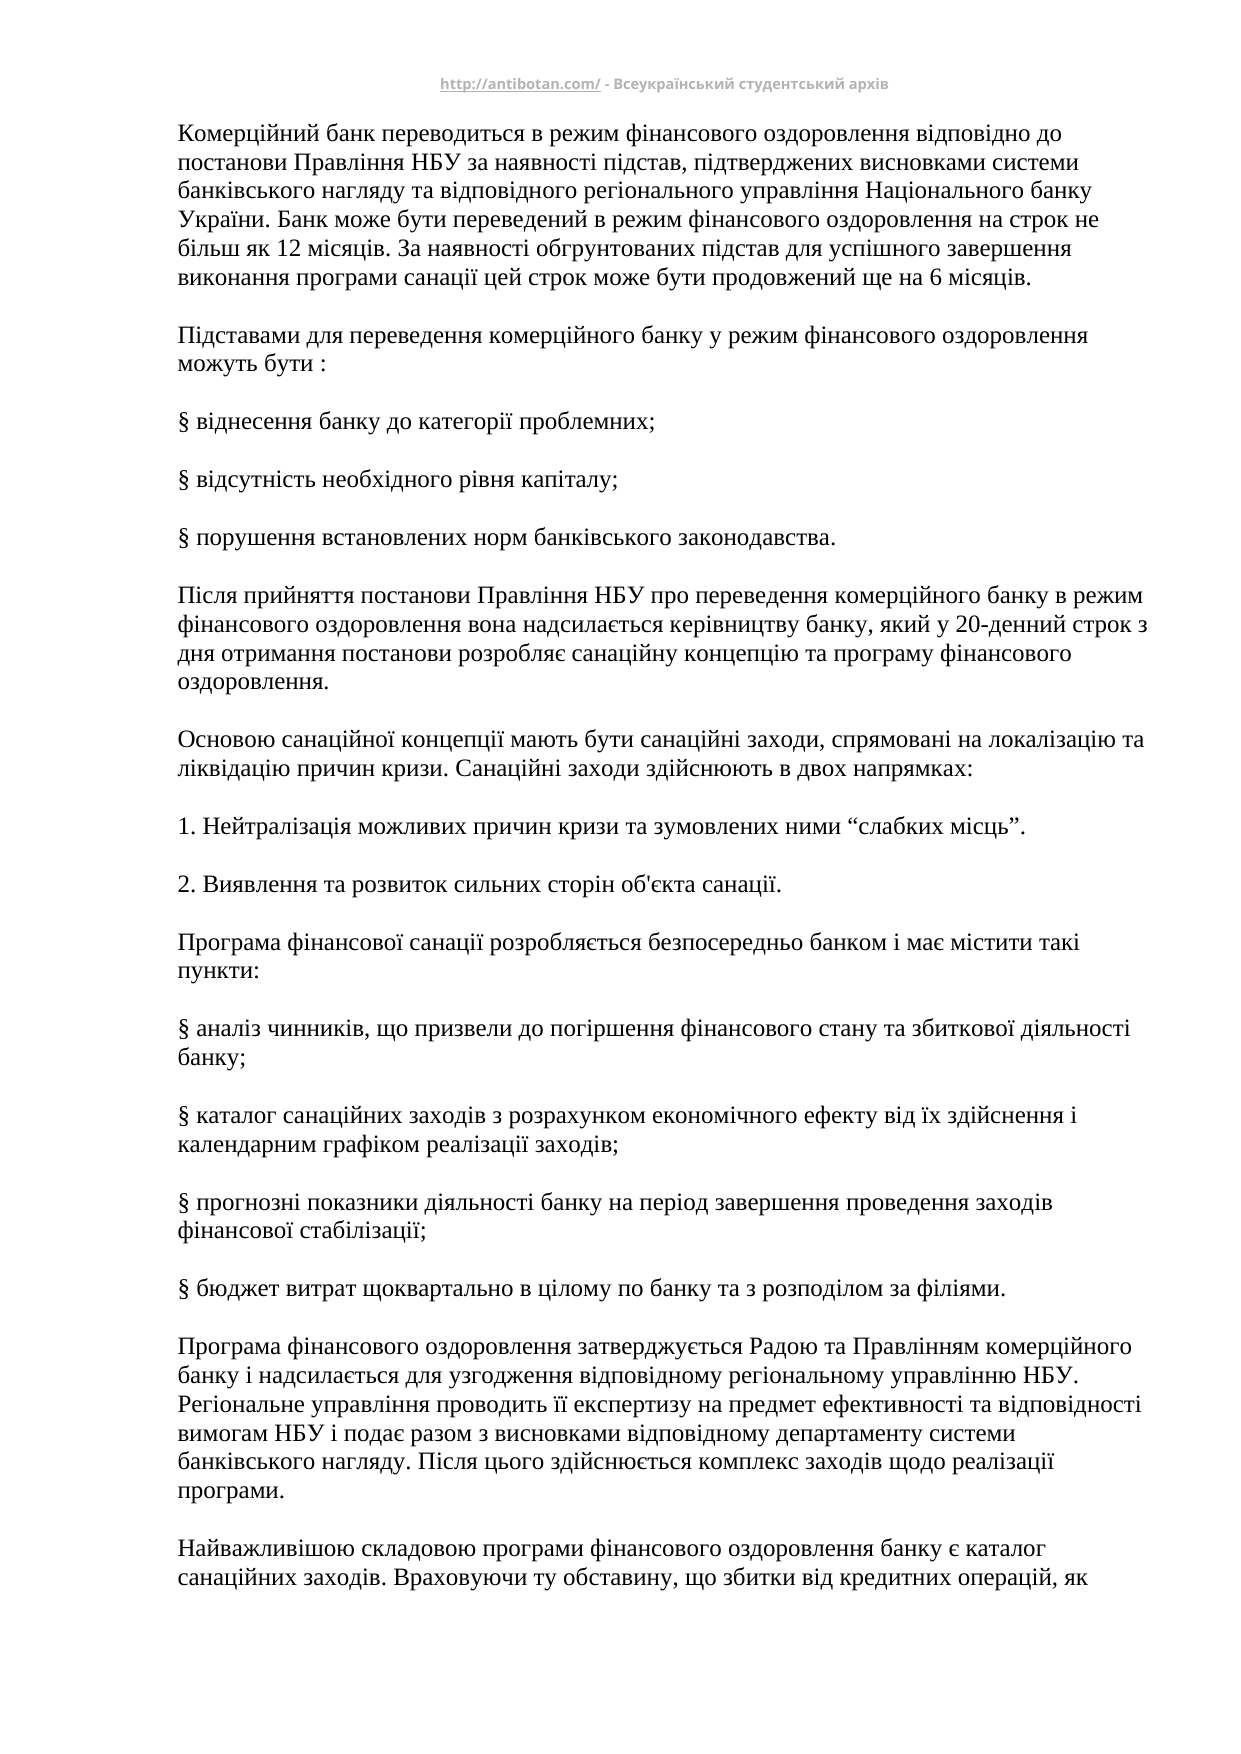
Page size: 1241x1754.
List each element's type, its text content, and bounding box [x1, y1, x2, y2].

text Підставами для переведення комерційного банку у режим фінансового оздоровлення можуть бути : [177, 320, 1152, 377]
text Комерційний банк переводиться в режим фінансового оздоровлення відповідно до постанови Правління НБУ за наявності підстав, підтверджених висновками системи банківського нагляду та відповідного регіонального управління Національного банку України. Банк може бути переведений в режим фінансового оздоровлення на строк не більш як 12 місяців. За наявності обгрунтованих підстав для успішного завершення виконання програми санації цей строк може бути продовжений ще на 6 місяців. [177, 118, 1152, 291]
text 1. Нейтралізація можливих причин кризи та зумовлених ними “слабких місць”. [177, 811, 1152, 840]
text § порушення встановлених норм банківського законодавства. [177, 522, 1152, 551]
text 2. Виявлення та розвиток сильних сторін об'єкта санації. [177, 869, 1152, 898]
text § каталог санаційних заходів з розрахунком економічного ефекту від їх здійснення і календарним графіком реалізації заходів; [177, 1100, 1152, 1158]
text § відсутність необхідного рівня капіталу; [177, 464, 1152, 493]
text § аналіз чинників, що призвели до погіршення фінансового стану та збиткової діяльності банку; [177, 1013, 1152, 1071]
text Програма фінансового оздоровлення затверджується Радою та Правлінням комерційного банку і надсилається для узгодження відповідному регіональному управлінню НБУ. Регіональне управління проводить її експертизу на предмет ефективності та відповідності вимогам НБУ і подає разом з висновками відповідному департаменту системи банківського нагляду. Після цього здійснюється комплекс заходів щодо реалізації програми. [177, 1331, 1152, 1504]
text Після прийняття постанови Правління НБУ про переведення комерційного банку в режим фінансового оздоровлення вона надсилається керівництву банку, який у 20-денний строк з дня отримання постанови розробляє санаційну концепцію та програму фінансового оздоровлення. [177, 580, 1152, 695]
text § віднесення банку до категорії проблемних; [177, 406, 1152, 435]
text Програма фінансової санації розробляється безпосередньо банком і має містити такі пункти: [177, 927, 1152, 984]
text § бюджет витрат щоквартально в цілому по банку та з розподілом за філіями. [177, 1273, 1152, 1302]
text Основою санаційної концепції мають бути санаційні заходи, спрямовані на локалізацію та ліквідацію причин кризи. Санаційні заходи здійснюють в двох напрямках: [177, 724, 1152, 782]
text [177, 1533, 1152, 1591]
text § прогнозні показники діяльності банку на період завершення проведення заходів фінансової стабілізації; [177, 1187, 1152, 1244]
